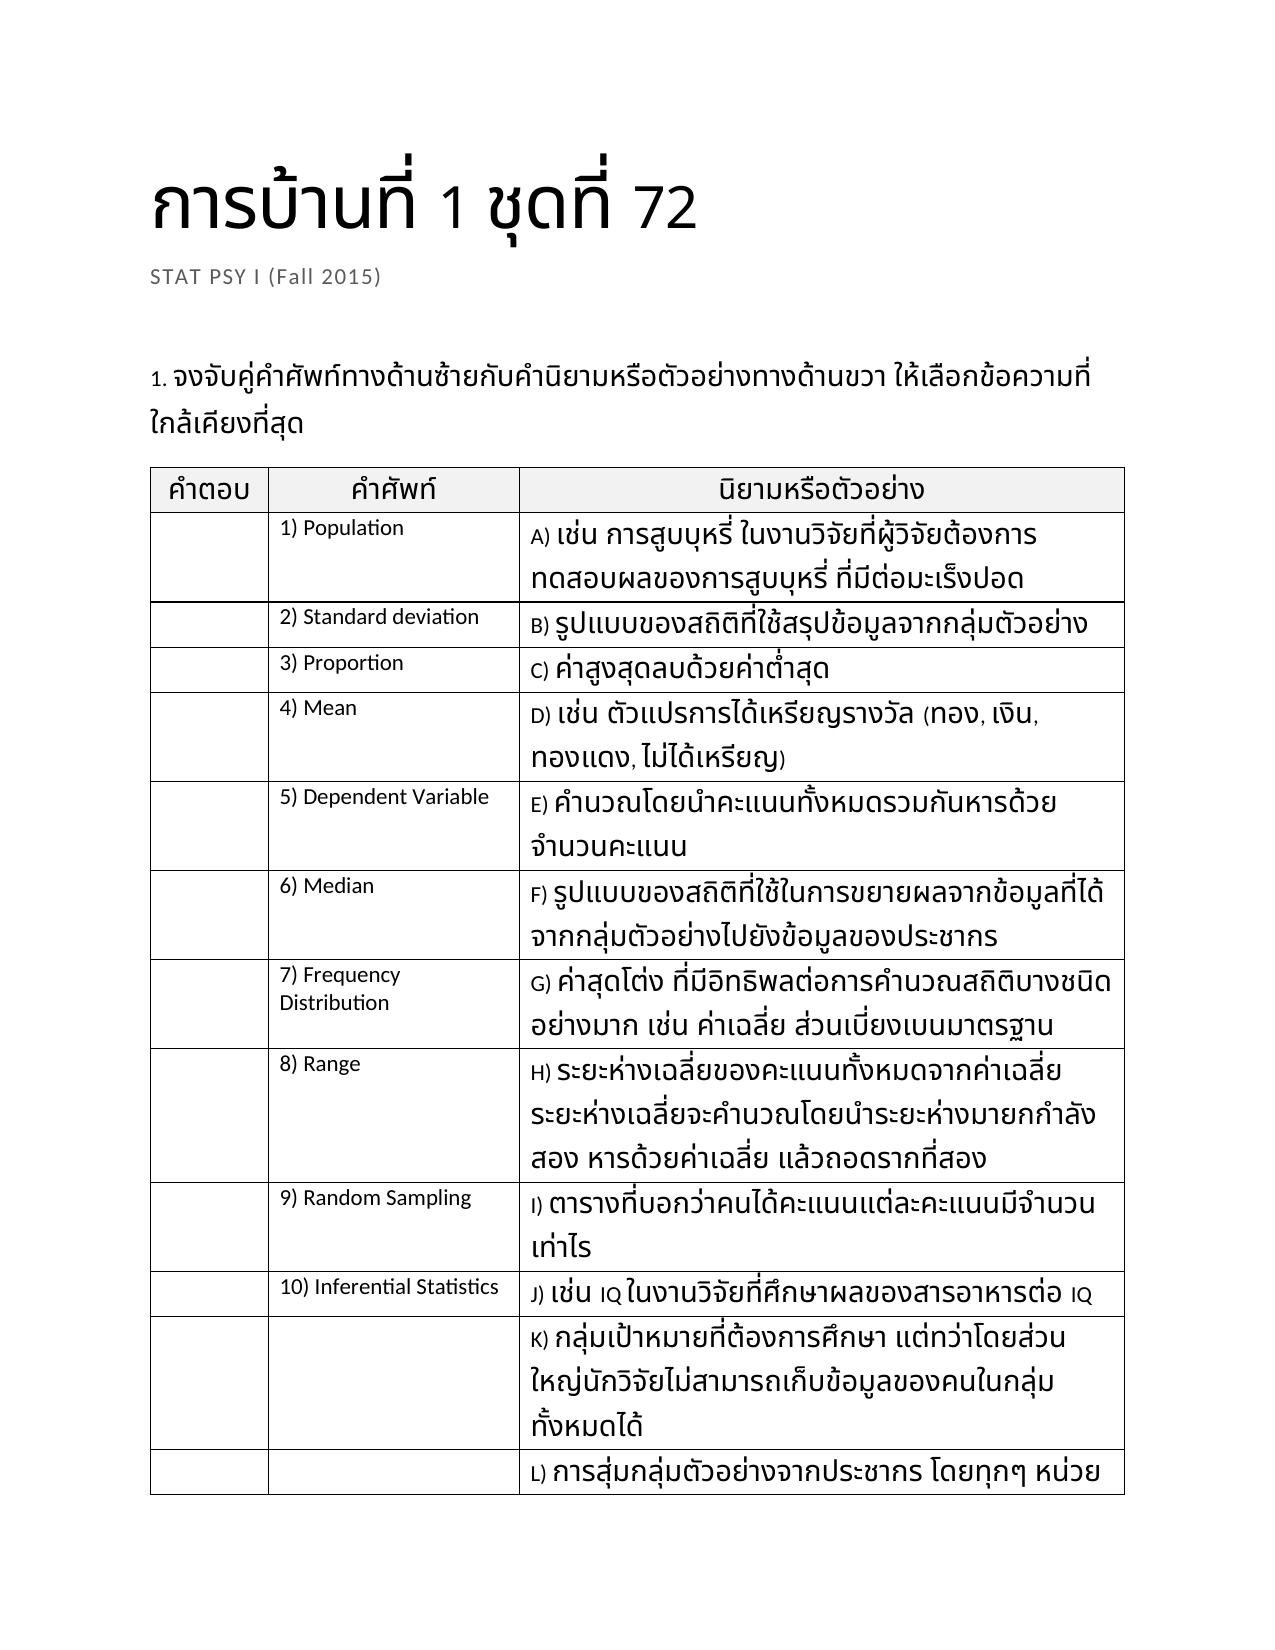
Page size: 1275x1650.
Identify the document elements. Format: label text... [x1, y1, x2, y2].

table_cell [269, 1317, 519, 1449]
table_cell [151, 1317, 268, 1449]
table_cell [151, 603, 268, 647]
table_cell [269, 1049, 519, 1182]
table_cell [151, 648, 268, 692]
subtitle STAT PSY I (Fall 2015) [150, 262, 1125, 290]
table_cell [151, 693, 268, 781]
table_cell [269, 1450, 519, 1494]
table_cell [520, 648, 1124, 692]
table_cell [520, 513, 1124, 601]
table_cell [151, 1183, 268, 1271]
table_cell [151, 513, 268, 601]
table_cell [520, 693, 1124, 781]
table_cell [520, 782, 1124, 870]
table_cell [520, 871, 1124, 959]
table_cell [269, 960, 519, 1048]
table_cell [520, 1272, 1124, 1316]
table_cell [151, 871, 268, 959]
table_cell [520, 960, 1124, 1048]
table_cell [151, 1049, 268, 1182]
title การบ้านที่ 1 ชุดที่ 72 [150, 150, 1125, 262]
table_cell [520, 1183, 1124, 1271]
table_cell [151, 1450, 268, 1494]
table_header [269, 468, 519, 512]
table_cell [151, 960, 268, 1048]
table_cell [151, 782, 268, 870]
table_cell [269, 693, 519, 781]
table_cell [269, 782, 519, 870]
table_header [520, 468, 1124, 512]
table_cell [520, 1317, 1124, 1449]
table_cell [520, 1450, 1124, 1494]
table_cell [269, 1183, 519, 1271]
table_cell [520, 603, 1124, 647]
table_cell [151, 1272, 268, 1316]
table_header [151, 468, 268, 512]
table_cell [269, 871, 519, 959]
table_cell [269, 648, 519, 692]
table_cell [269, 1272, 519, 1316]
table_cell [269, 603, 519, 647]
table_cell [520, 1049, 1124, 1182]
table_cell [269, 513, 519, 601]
text 1. จงจับคู่คำศัพท์ทางด้านซ้ายกับคำนิยามหรือตัวอย่างทางด้านขวา ให้เลือกข้อความที่ใกล้เคียงที่สุด [150, 356, 1125, 447]
